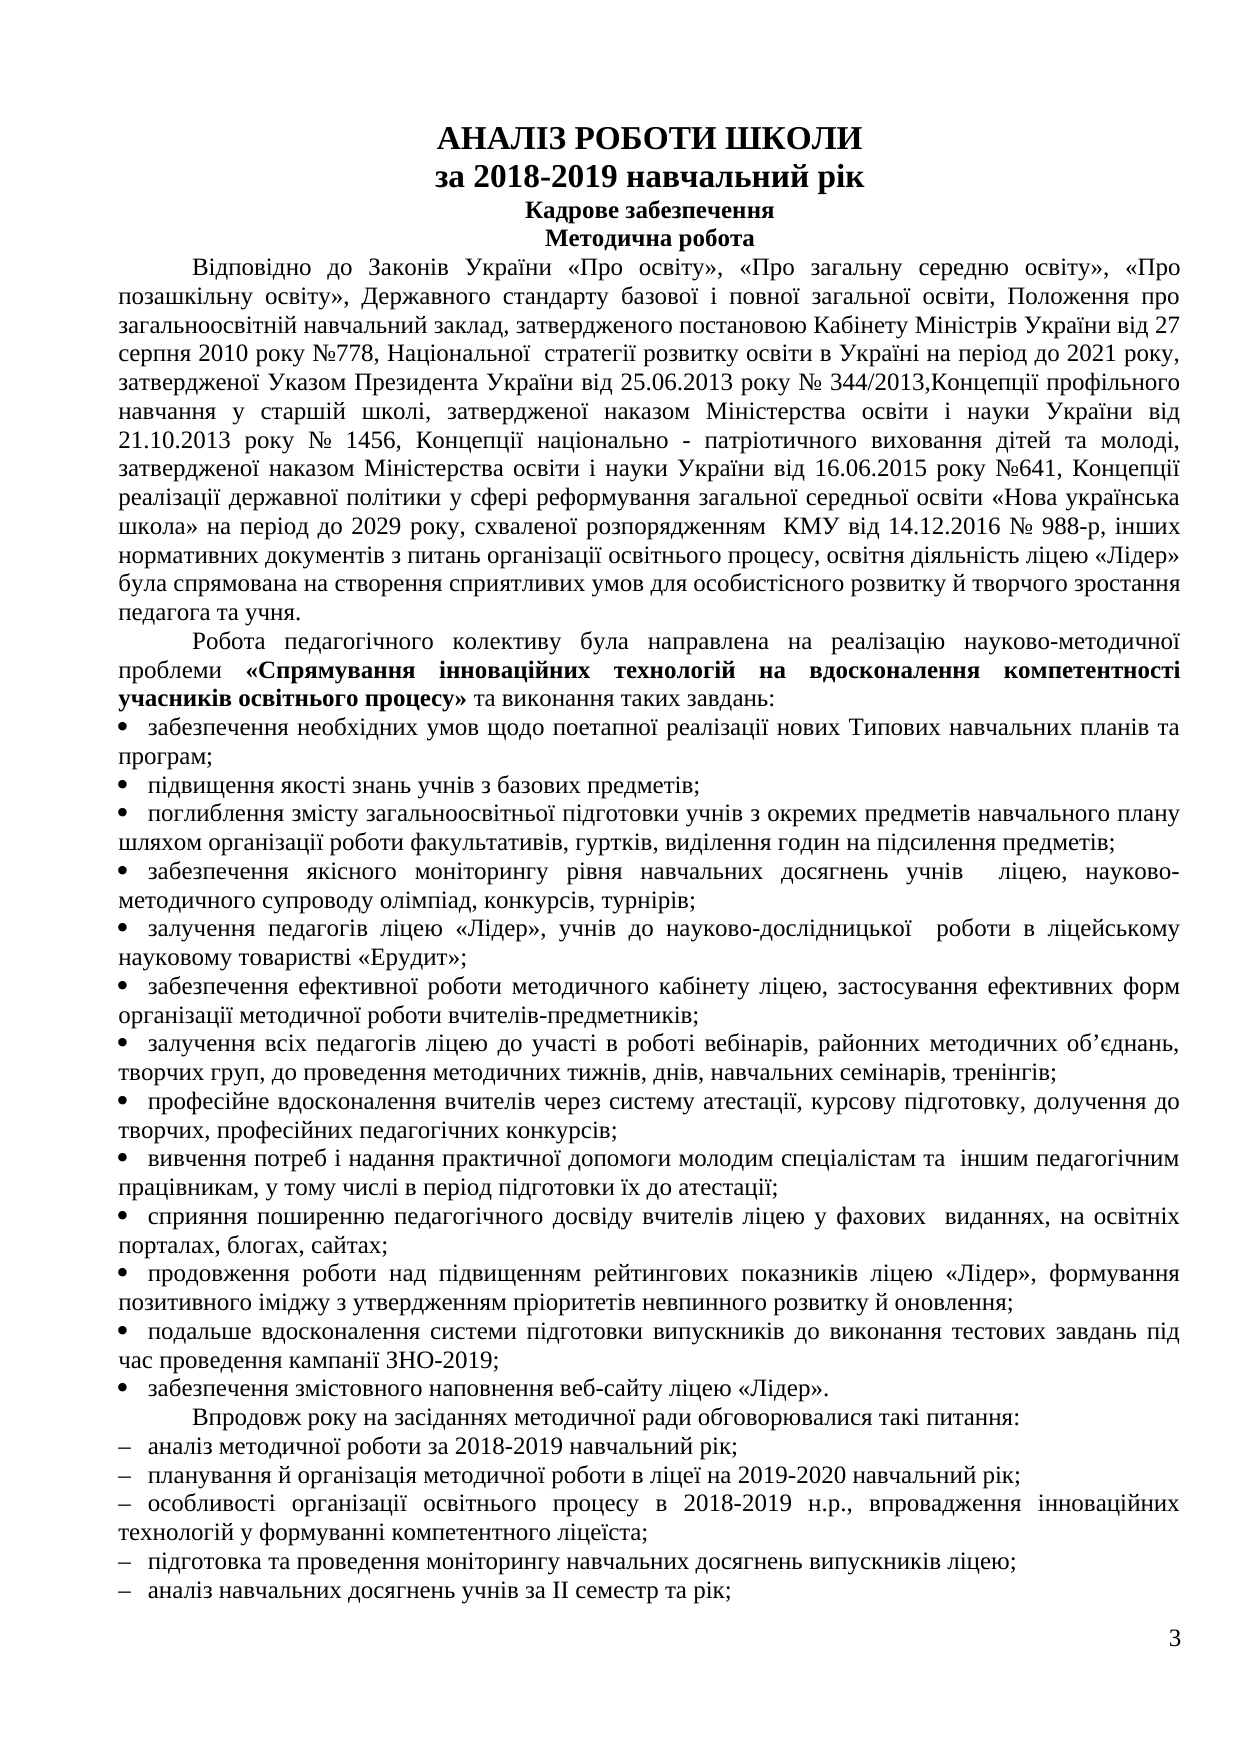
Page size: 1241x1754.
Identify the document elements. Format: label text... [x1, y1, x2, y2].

list забезпечення ефективної роботи методичного кабінету ліцею, застосування ефективних форм організації методичної роботи вчителів-предметників; [118, 971, 1181, 1028]
list підготовка та проведення моніторингу навчальних досягнень випускників ліцею; [118, 1546, 1181, 1575]
list аналіз методичної роботи за 2018-2019 навчальний рік; [118, 1431, 1181, 1460]
list сприяння поширенню педагогічного досвіду вчителів ліцею у фахових виданнях, на освітніх порталах, блогах, сайтах; [118, 1201, 1181, 1258]
list аналіз навчальних досягнень учнів за ІІ семестр та рік; [118, 1575, 1181, 1603]
text Впродовж року на засіданнях методичної ради обговорювалися такі питання: [118, 1402, 1181, 1431]
list залучення всіх педагогів ліцею до участі в роботі вебінарів, районних методичних об’єднань, творчих груп, до проведення методичних тижнів, днів, навчальних семінарів, тренінгів; [118, 1028, 1181, 1086]
list забезпечення необхідних умов щодо поетапної реалізації нових Типових навчальних планів та програм; [118, 712, 1181, 770]
list особливості організації освітнього процесу в 2018-2019 н.р., впровадження інноваційних технологій у формуванні компетентного ліцеїста; [118, 1488, 1181, 1546]
text АНАЛІЗ РОБОТИ ШКОЛИ [118, 118, 1181, 156]
list поглиблення змісту загальноосвітньої підготовки учнів з окремих предметів навчального плану шляхом організації роботи факультативів, гуртків, виділення годин на підсилення предметів; [118, 798, 1181, 856]
list планування й організація методичної роботи в ліцеї на 2019-2020 навчальний рік; [118, 1460, 1181, 1488]
text Методична робота [118, 223, 1181, 252]
text Кадрове забезпечення [118, 195, 1181, 223]
text Відповідно до Законів України «Про освіту», «Про загальну середню освіту», «Про позашкільну освіту», Державного стандарту базової і повної загальної освіти, Положення про загальноосвітній навчальний заклад, затвердженого постановою Кабінету Міністрів України від 27 серпня 2010 року №778, Національної стратегії розвитку освіти в Україні на період до 2021 року, затвердженої Указом Президента України від 25.06.2013 року № 344/2013,Концепції профільного навчання у старшій школі, затвердженої наказом Міністерства освіти і науки України від 21.10.2013 року № 1456, Концепції національно - патріотичного виховання дітей та молоді, затвердженої наказом Міністерства освіти і науки України від 16.06.2015 року №641, Концепції реалізації державної політики у сфері реформування загальної середньої освіти «Нова українська школа» на період до 2029 року, схваленої розпорядженням КМУ від 14.12.2016 № 988-р, інших нормативних документів з питань організації освітнього процесу, освітня діяльність ліцею «Лідер» була спрямована на створення сприятливих умов для особистісного розвитку й творчого зростання педагога та учня. [118, 252, 1181, 626]
list продовження роботи над підвищенням рейтингових показників ліцею «Лідер», формування позитивного іміджу з утвердженням пріоритетів невпинного розвитку й оновлення; [118, 1258, 1181, 1316]
list забезпечення якісного моніторингу рівня навчальних досягнень учнів ліцею, науково-методичного супроводу олімпіад, конкурсів, турнірів; [118, 856, 1181, 913]
list залучення педагогів ліцею «Лідер», учнів до науково-дослідницької роботи в ліцейському науковому товаристві «Ерудит»; [118, 913, 1181, 971]
text за 2018-2019 навчальний рік [118, 156, 1181, 195]
list подальше вдосконалення системи підготовки випускників до виконання тестових завдань під час проведення кампанії ЗНО-2019; [118, 1316, 1181, 1373]
list вивчення потреб і надання практичної допомоги молодим спеціалістам та іншим педагогічним працівникам, у тому числі в період підготовки їх до атестації; [118, 1143, 1181, 1201]
list забезпечення змістовного наповнення веб-сайту ліцею «Лідер». [118, 1373, 1181, 1402]
text Робота педагогічного колективу була направлена на реалізацію науково-методичної проблеми «Спрямування інноваційних технологій на вдосконалення компетентності учасників освітнього процесу» та виконання таких завдань: [118, 626, 1181, 712]
list професійне вдосконалення вчителів через систему атестації, курсову підготовку, долучення до творчих, професійних педагогічних конкурсів; [118, 1086, 1181, 1143]
list підвищення якості знань учнів з базових предметів; [118, 770, 1181, 798]
